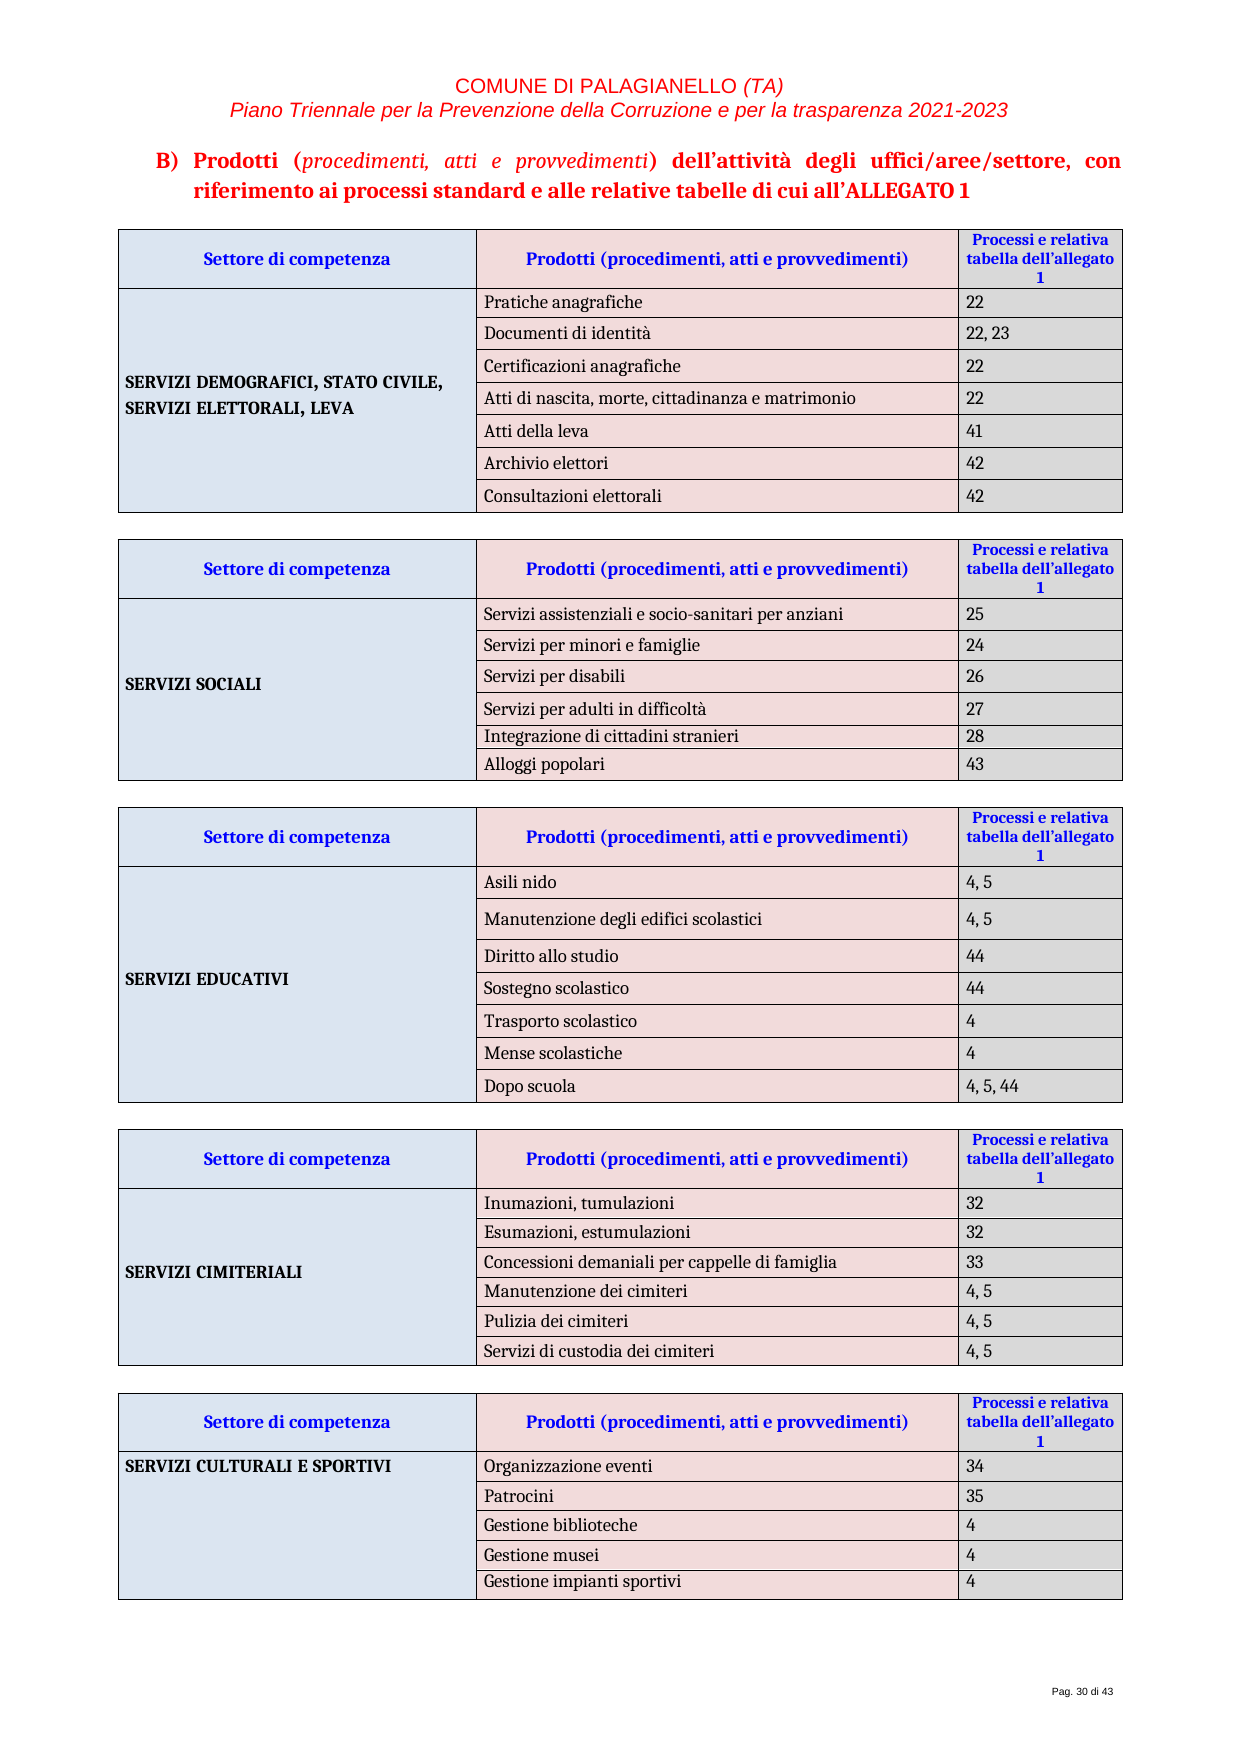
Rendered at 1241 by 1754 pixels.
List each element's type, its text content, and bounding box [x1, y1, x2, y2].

list Prodotti (procedimenti, atti e provvedimenti) dell’attività degli uffici/aree/settore, con riferimento ai processi standard e alle relative tabelle di cui all’ALLEGATO 1 [156, 148, 1122, 204]
table_cell servizi culturali e sportivi [119, 1452, 476, 1599]
table_header Processi e relativa tabella dell’allegato 1 [959, 808, 1122, 866]
table_cell 27 [959, 693, 1122, 725]
table_cell 41 [959, 415, 1122, 447]
table_cell 34 [959, 1452, 1122, 1481]
table_cell 4, 5 [959, 1278, 1122, 1306]
table_cell Gestione musei [477, 1541, 958, 1569]
table_cell 4 [959, 1511, 1122, 1540]
table_cell Patrocini [477, 1482, 958, 1510]
table_cell Documenti di identità [477, 318, 958, 349]
table_header Settore di competenza [119, 808, 476, 866]
table_cell Servizi assistenziali e socio-sanitari per anziani [477, 599, 958, 630]
table_cell 28 [959, 726, 1122, 747]
table_cell 44 [959, 973, 1122, 1004]
table_cell Manutenzione dei cimiteri [477, 1278, 958, 1306]
table_cell servizi cimiteriali [119, 1189, 476, 1365]
table_cell Dopo scuola [477, 1070, 958, 1102]
table_cell Organizzazione eventi [477, 1452, 958, 1481]
table_header Settore di competenza [119, 230, 476, 288]
table_cell Atti della leva [477, 415, 958, 447]
table_cell 4, 5 [959, 1337, 1122, 1365]
table_header Prodotti (procedimenti, atti e provvedimenti) [477, 230, 958, 288]
table_cell Servizi per adulti in difficoltà [477, 693, 958, 725]
table_cell Manutenzione degli edifici scolastici [477, 899, 958, 939]
table_cell 42 [959, 480, 1122, 512]
table_cell Servizi per minori e famiglie [477, 631, 958, 660]
table_header Prodotti (procedimenti, atti e provvedimenti) [477, 540, 958, 598]
table_cell Alloggi popolari [477, 749, 958, 780]
table_cell 4, 5 [959, 1307, 1122, 1336]
table_cell Concessioni demaniali per cappelle di famiglia [477, 1248, 958, 1277]
table_cell Certificazioni anagrafiche [477, 350, 958, 382]
table_cell 43 [959, 749, 1122, 780]
table_cell Diritto allo studio [477, 940, 958, 972]
table_cell 33 [959, 1248, 1122, 1277]
table_cell 4, 5 [959, 867, 1122, 898]
table_header Prodotti (procedimenti, atti e provvedimenti) [477, 808, 958, 866]
table_cell 25 [959, 599, 1122, 630]
table_cell servizi sociali [119, 599, 476, 780]
table_cell Inumazioni, tumulazioni [477, 1189, 958, 1217]
table_header Settore di competenza [119, 1394, 476, 1451]
table_cell 22 [959, 289, 1122, 317]
table_cell 22, 23 [959, 318, 1122, 349]
table_header Settore di competenza [119, 540, 476, 598]
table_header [477, 1394, 958, 1451]
table_cell Gestione biblioteche [477, 1511, 958, 1540]
table_header Processi e relativa tabella dell’allegato 1 [959, 230, 1122, 288]
table_cell 35 [959, 1482, 1122, 1510]
table_cell 4 [959, 1571, 1122, 1599]
table_cell 44 [959, 940, 1122, 972]
table_cell Archivio elettori [477, 448, 958, 479]
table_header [959, 1394, 1122, 1451]
table_cell Servizi per disabili [477, 661, 958, 692]
table_cell 32 [959, 1189, 1122, 1217]
table_cell 4 [959, 1541, 1122, 1569]
table_cell 4 [959, 1038, 1122, 1069]
table_cell 42 [959, 448, 1122, 479]
table_cell Servizi di custodia dei cimiteri [477, 1337, 958, 1365]
table_cell Trasporto scolastico [477, 1005, 958, 1037]
table_header Processi e relativa tabella dell’allegato 1 [959, 1130, 1122, 1188]
table_cell Gestione impianti sportivi [477, 1571, 958, 1599]
table_cell 22 [959, 350, 1122, 382]
table_cell Pulizia dei cimiteri [477, 1307, 958, 1336]
table_cell Esumazioni, estumulazioni [477, 1219, 958, 1247]
table_cell Consultazioni elettorali [477, 480, 958, 512]
table_cell Atti di nascita, morte, cittadinanza e matrimonio [477, 383, 958, 414]
table_cell servizi educativi [119, 867, 476, 1102]
table_cell 22 [959, 383, 1122, 414]
table_header Prodotti (procedimenti, atti e provvedimenti) [477, 1130, 958, 1188]
table_cell servizi demografici, stato civile, servizi elettorali, leva [119, 289, 476, 512]
table_cell 32 [959, 1219, 1122, 1247]
table_cell 4 [959, 1005, 1122, 1037]
table_cell Pratiche anagrafiche [477, 289, 958, 317]
table_cell Sostegno scolastico [477, 973, 958, 1004]
table_cell Integrazione di cittadini stranieri [477, 726, 958, 747]
table_header Processi e relativa tabella dell’allegato 1 [959, 540, 1122, 598]
table_cell 26 [959, 661, 1122, 692]
table_cell Asili nido [477, 867, 958, 898]
table_cell 4, 5 [959, 899, 1122, 939]
table_cell Mense scolastiche [477, 1038, 958, 1069]
table_cell 24 [959, 631, 1122, 660]
table_cell 4, 5, 44 [959, 1070, 1122, 1102]
table_header Settore di competenza [119, 1130, 476, 1188]
